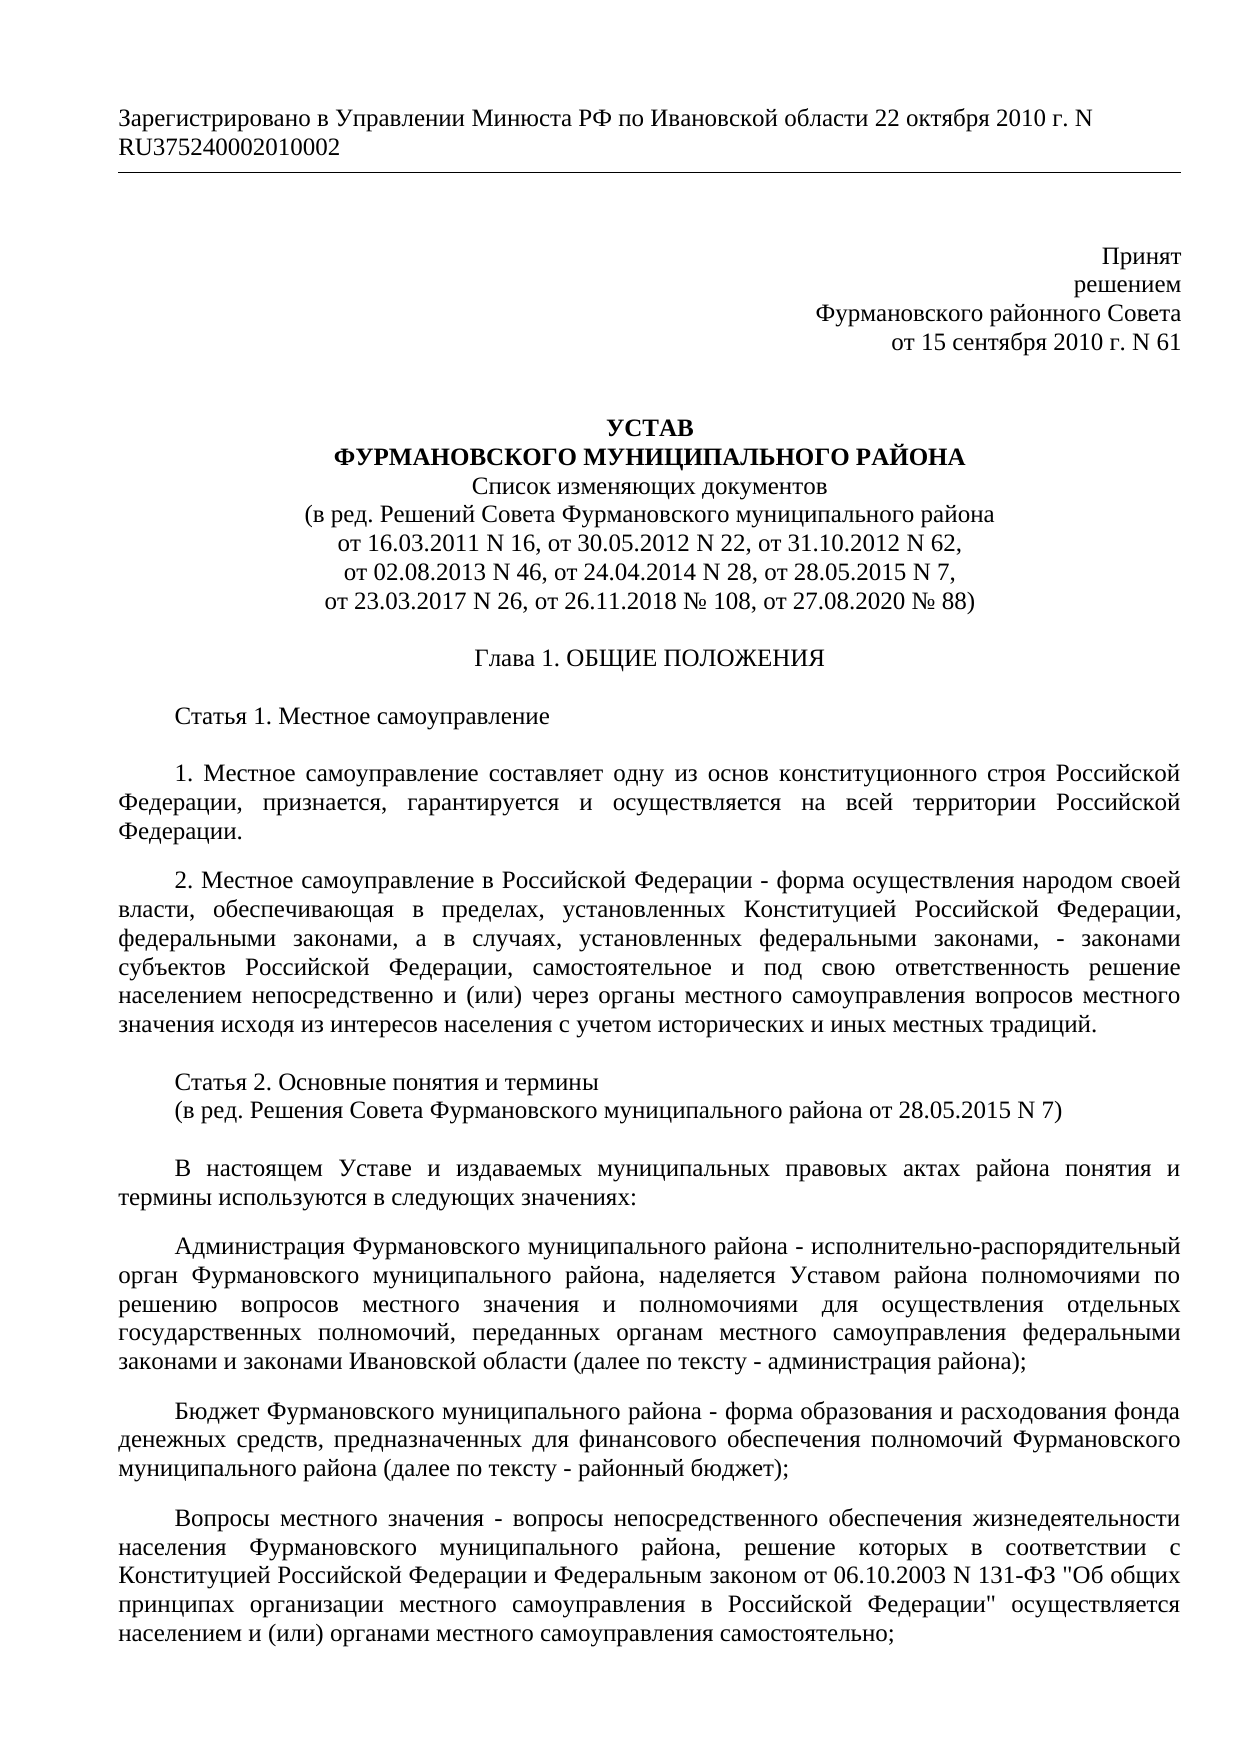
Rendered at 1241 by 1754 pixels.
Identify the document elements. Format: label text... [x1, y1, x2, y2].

text Принят [118, 241, 1181, 269]
text В настоящем Уставе и издаваемых муниципальных правовых актах района понятия и термины используются в следующих значениях: [118, 1153, 1181, 1210]
text Бюджет Фурмановского муниципального района - форма образования и расходования фонда денежных средств, предназначенных для финансового обеспечения полномочий Фурмановского муниципального района (далее по тексту - районный бюджет); [118, 1396, 1181, 1482]
text от 16.03.2011 N 16, от 30.05.2012 N 22, от 31.10.2012 N 62, [118, 528, 1181, 557]
text Список изменяющих документов [118, 471, 1181, 499]
text от 02.08.2013 N 46, от 24.04.2014 N 28, от 28.05.2015 N 7, [118, 557, 1181, 586]
text Фурмановского районного Совета [118, 298, 1181, 327]
text (в ред. Решения Совета Фурмановского муниципального района от 28.05.2015 N 7) [118, 1095, 1181, 1124]
text 1. Местное самоуправление составляет одну из основ конституционного строя Российской Федерации, признается, гарантируется и осуществляется на всей территории Российской Федерации. [118, 758, 1181, 844]
title УСТАВ [118, 413, 1181, 442]
text от 23.03.2017 N 26, от 26.11.2018 № 108, от 27.08.2020 № 88) [118, 586, 1181, 614]
text 2. Местное самоуправление в Российской Федерации - форма осуществления народом своей власти, обеспечивающая в пределах, установленных Конституцией Российской Федерации, федеральными законами, а в случаях, установленных федеральными законами, - законами субъектов Российской Федерации, самостоятельное и под свою ответственность решение населением непосредственно и (или) через органы местного самоуправления вопросов местного значения исходя из интересов населения с учетом исторических и иных местных традиций. [118, 865, 1181, 1038]
text от 15 сентября 2010 г. N 61 [118, 327, 1181, 356]
text Статья 1. Местное самоуправление [118, 701, 1181, 729]
text Статья 2. Основные понятия и термины [118, 1067, 1181, 1095]
text Глава 1. ОБЩИЕ ПОЛОЖЕНИЯ [118, 643, 1181, 672]
title ФУРМАНОВСКОГО МУНИЦИПАЛЬНОГО РАЙОНА [118, 442, 1181, 471]
text (в ред. Решений Совета Фурмановского муниципального района [118, 499, 1181, 528]
text Зарегистрировано в Управлении Минюста РФ по Ивановской области 22 октября 2010 г. N RU375240002010002 [118, 103, 1181, 161]
text решением [118, 269, 1181, 298]
text Администрация Фурмановского муниципального района - исполнительно-распорядительный орган Фурмановского муниципального района, наделяется Уставом района полномочиями по решению вопросов местного значения и полномочиями для осуществления отдельных государственных полномочий, переданных органам местного самоуправления федеральными законами и законами Ивановской области (далее по тексту - администрация района); [118, 1231, 1181, 1375]
text Вопросы местного значения - вопросы непосредственного обеспечения жизнедеятельности населения Фурмановского муниципального района, решение которых в соответствии с Конституцией Российской Федерации и Федеральным законом от 06.10.2003 N 131-ФЗ "Об общих принципах организации местного самоуправления в Российской Федерации" осуществляется населением и (или) органами местного самоуправления самостоятельно; [118, 1503, 1181, 1647]
